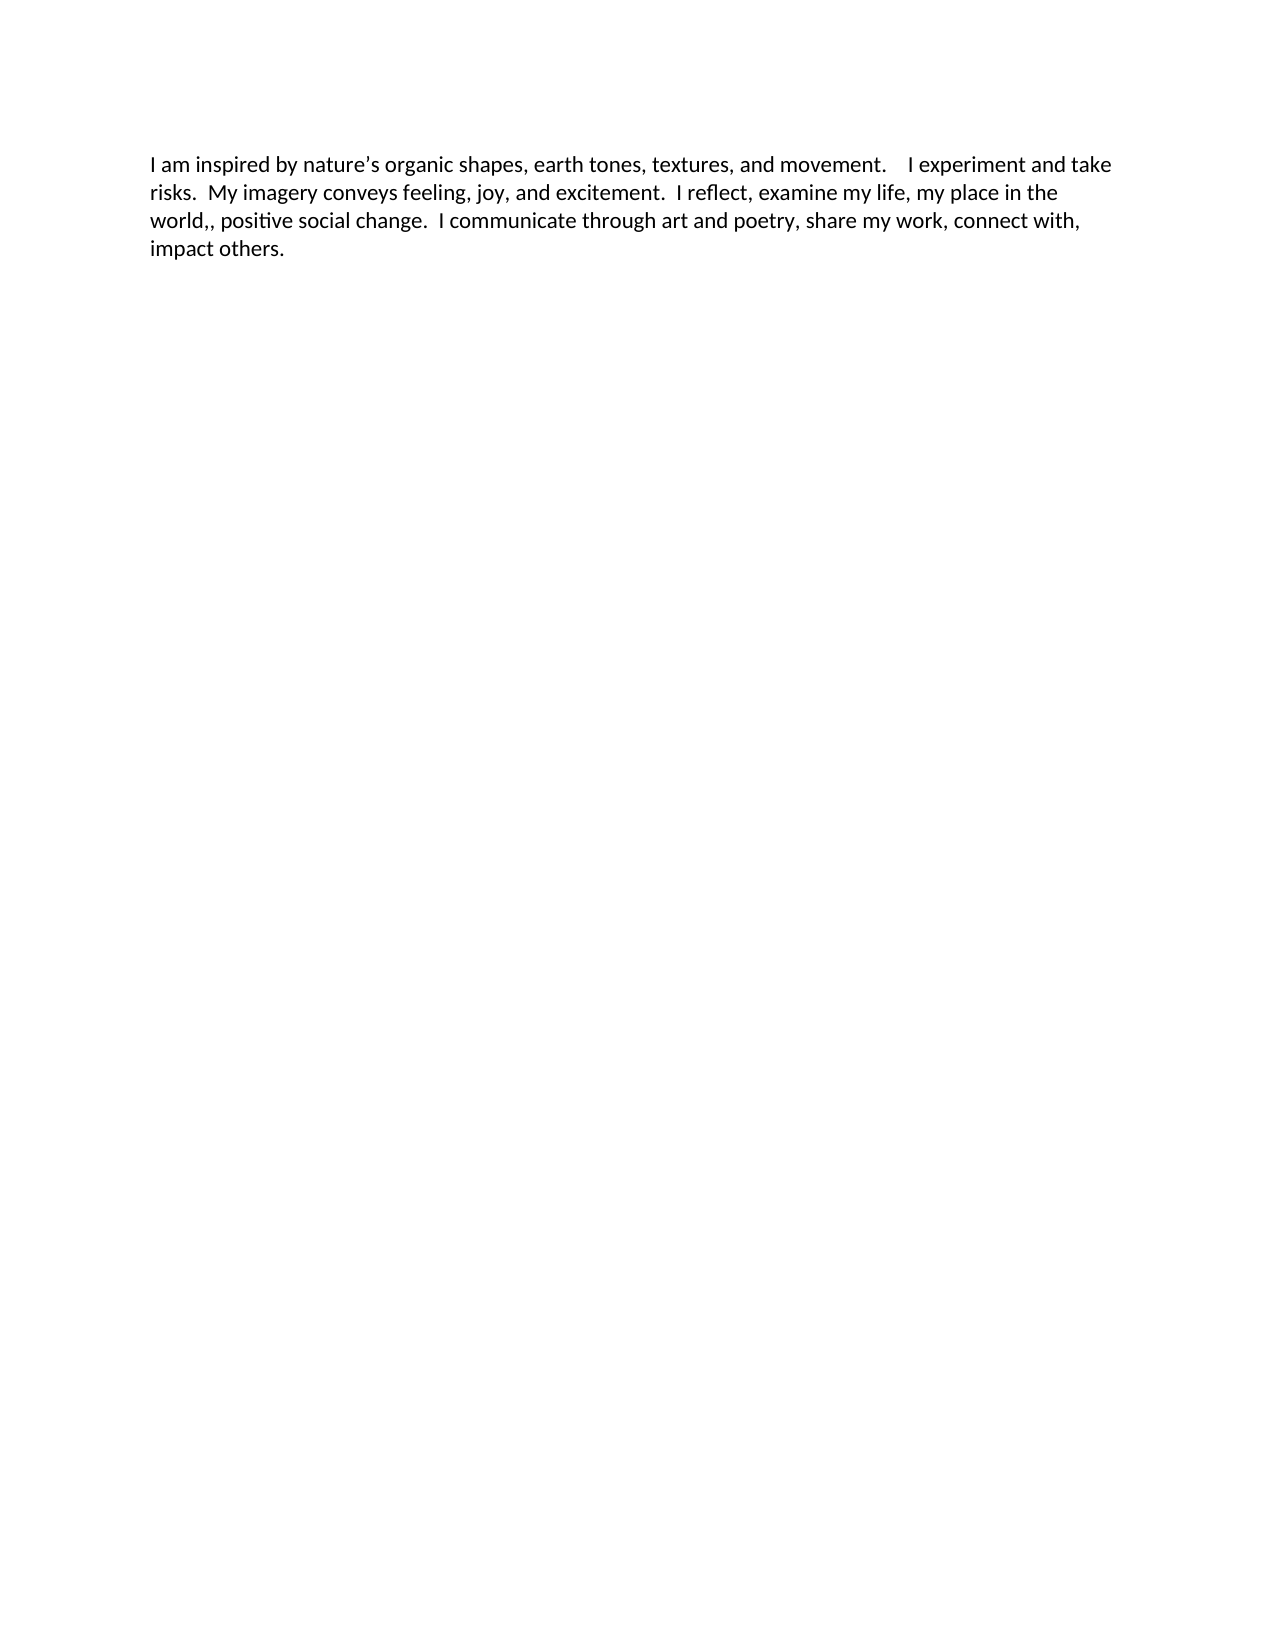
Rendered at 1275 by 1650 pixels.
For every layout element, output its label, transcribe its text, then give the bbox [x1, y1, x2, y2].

text I am inspired by nature’s organic shapes, earth tones, textures, and movement. I experiment and take risks. My imagery conveys feeling, joy, and excitement. I reflect, examine my life, my place in the world,, positive social change. I communicate through art and poetry, share my work, connect with, impact others. [150, 150, 1125, 262]
